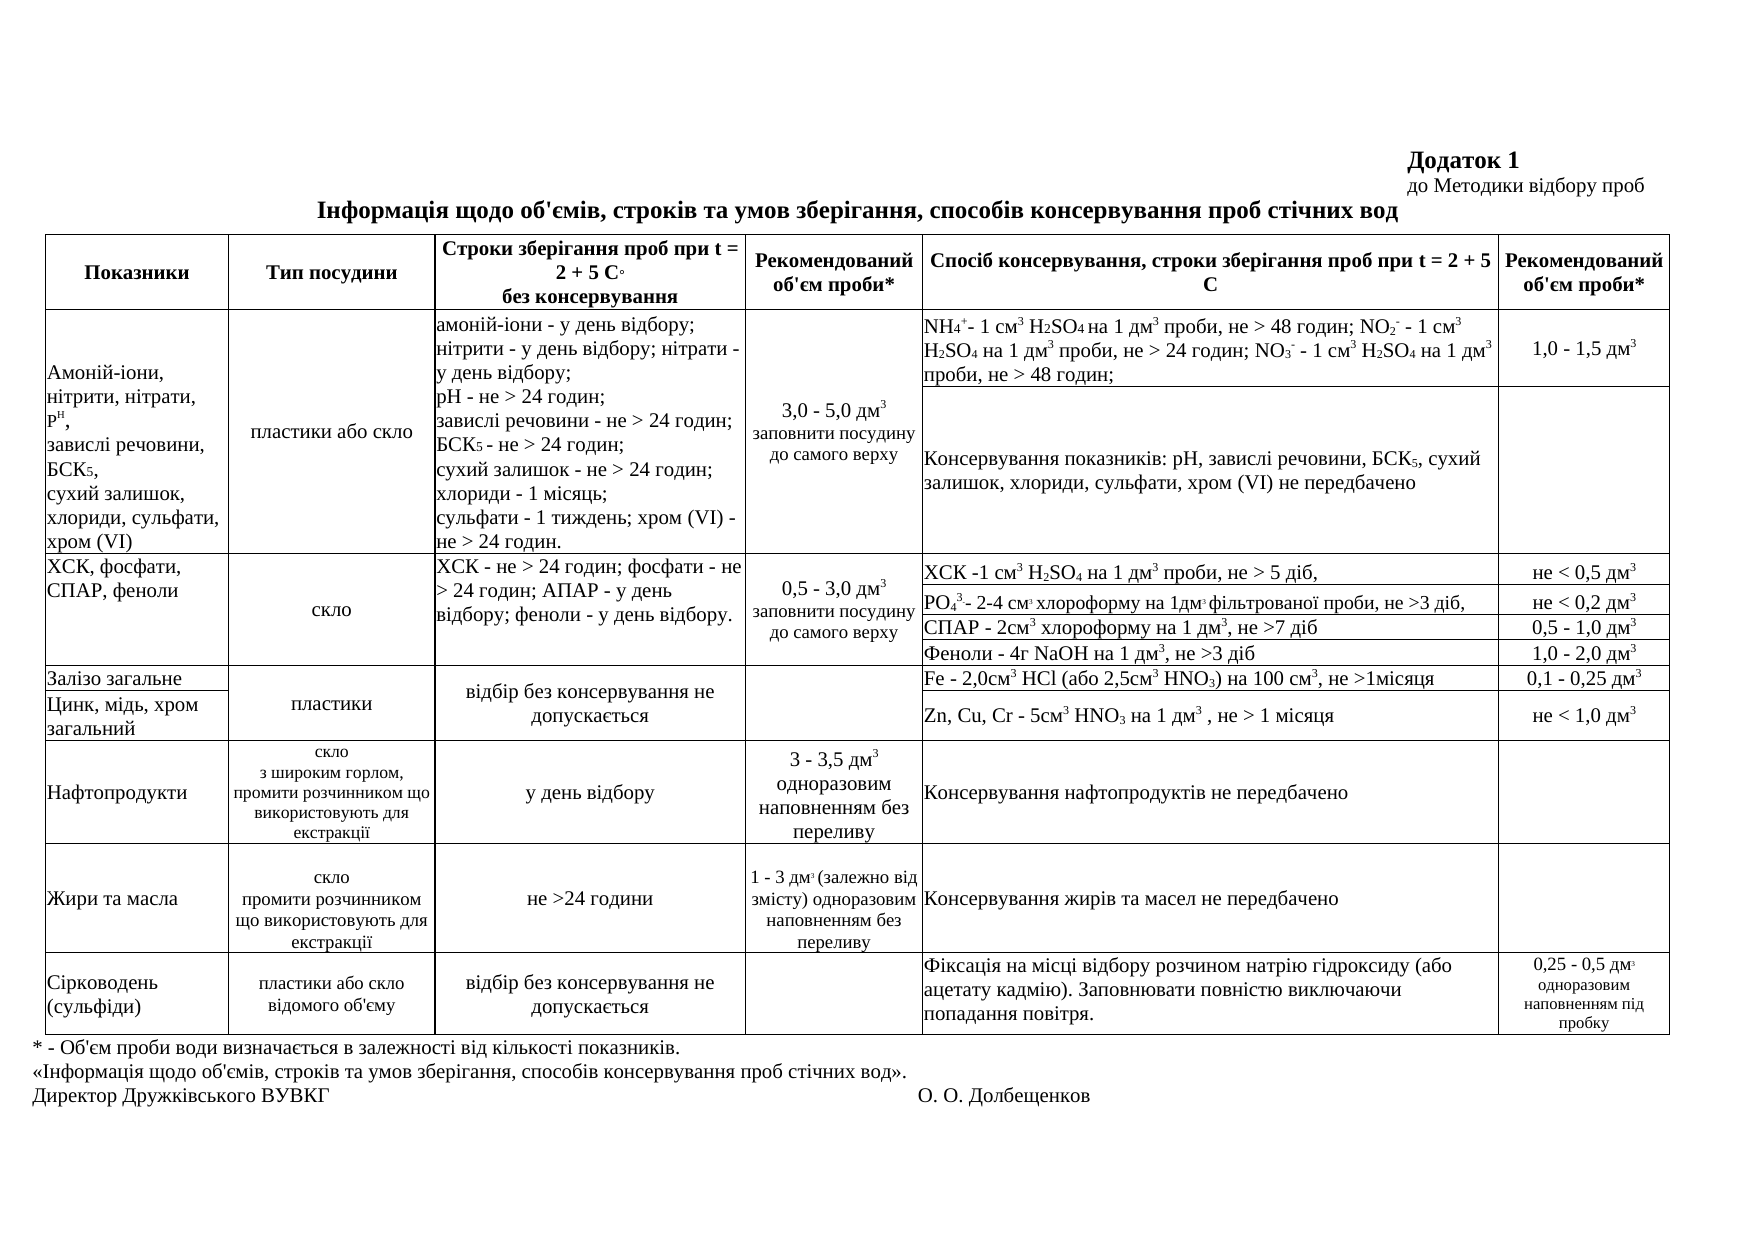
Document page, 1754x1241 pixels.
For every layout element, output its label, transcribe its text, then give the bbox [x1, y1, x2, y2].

table_cell Консервування жирів та масел не передбачено [923, 844, 1498, 952]
table_cell [1499, 844, 1669, 952]
text Інформація щодо об'ємів, строків та умов зберігання, способів консервування проб стічних вод [32, 197, 1683, 224]
table_cell Сірководень (сульфіди) [46, 953, 228, 1034]
table_header Тип посудини [229, 235, 434, 309]
table_cell Fe - 2,0см3 HCl (або 2,5см3 HNO3) на 100 см3, не >1місяця [923, 666, 1498, 690]
table_cell ХСК -1 см3 H2SO4 на 1 дм3 проби, не > 5 діб, [923, 554, 1498, 584]
table_header Показники [46, 235, 228, 309]
table_cell 1,0 - 2,0 дм3 [1499, 640, 1669, 665]
table_cell СПАР - 2см3 хлороформу на 1 дм3, не >7 діб [923, 615, 1498, 639]
table_cell скло промити розчинником що використовують для екстракції [229, 844, 434, 952]
table_header Рекомендований об'єм проби* [1499, 235, 1669, 309]
table_cell ХСК - не > 24 годин; фосфати - не > 24 годин; АПАР - у день відбору; феноли - у день відбору. [436, 554, 745, 665]
table_header Спосіб консервування, строки зберігання проб при t = 2 + 5 С [923, 235, 1498, 309]
table_cell 0,25 - 0,5 дм3 одноразовим наповненням під пробку [1499, 953, 1669, 1034]
table_cell Фіксація на місці відбору розчином натрію гідроксиду (або ацетату кадмію). Заповнювати повністю виключаючи попадання повітря. [923, 953, 1498, 1034]
table_cell пластики або скло відомого об'єму [229, 953, 434, 1034]
text «Інформація щодо об'ємів, строків та умов зберігання, способів консервування проб стічних вод». [32, 1059, 1683, 1083]
table_cell Консервування показників: рН, завислі речовини, БСК5, сухий залишок, хлориди, сульфати, хром (VI) не передбачено [923, 387, 1498, 553]
table_cell пластики [229, 666, 434, 740]
table_cell 0,1 - 0,25 дм3 [1499, 666, 1669, 690]
table_cell Феноли - 4г NaOH на 1 дм3, не >3 діб [923, 640, 1498, 665]
table_cell Жири та масла [46, 844, 228, 952]
table_cell 1,0 - 1,5 дм3 [1499, 310, 1669, 386]
table_cell PO43-- 2-4 см3 хлороформу на 1дм3 фільтрованої проби, не >3 діб, [923, 585, 1498, 614]
table_cell Цинк, мідь, хром загальний [46, 691, 228, 740]
table_cell 0,5 - 1,0 дм3 [1499, 615, 1669, 639]
table_cell [746, 666, 922, 740]
table_cell скло [229, 554, 434, 665]
table_cell пластики або скло [229, 310, 434, 553]
table_cell не >24 години [436, 844, 745, 952]
table_cell скло з широким горлом, промити розчинником що використовують для екстракції [229, 741, 434, 843]
table_cell не < 0,2 дм3 [1499, 585, 1669, 614]
table_cell 3,0 - 5,0 дм3 заповнити посудину до самого верху [746, 310, 922, 553]
table_cell Zn, Cu, Cr - 5см3 HNO3 на 1 дм3 , не > 1 місяця [923, 691, 1498, 740]
table_cell не < 1,0 дм3 [1499, 691, 1669, 740]
table_cell Залізо загальне [46, 666, 228, 690]
table_cell 3 - 3,5 дм3 одноразовим наповненням без переливу [746, 741, 922, 843]
table_cell Нафтопродукти [46, 741, 228, 843]
table_cell 1 - 3 дм3 (залежно від змісту) одноразовим наповненням без переливу [746, 844, 922, 952]
text Директор Дружківського ВУВКГ О. О. Долбещенков [32, 1083, 1683, 1107]
table_header Строки зберігання проб при t = 2 + 5 С° без консервування [436, 235, 745, 309]
text до Методики відбору проб [1407, 174, 1683, 197]
table_cell не < 0,5 дм3 [1499, 554, 1669, 584]
table_header Рекомендований об'єм проби* [746, 235, 922, 309]
table_cell Амоній-іони, нітрити, нітрати, рн, завислі речовини, БСК5, сухий залишок, хлориди, сульфати, хром (VI) [46, 310, 228, 553]
table_cell відбір без консервування не допускається [436, 666, 745, 740]
table_cell ХСК, фосфати, СПАР, феноли [46, 554, 228, 665]
table_cell відбір без консервування не допускається [436, 953, 745, 1034]
text * - Об'єм проби води визначається в залежності від кількості показників. [32, 1035, 1683, 1059]
table_cell NH4+- 1 см3 H2SO4 на 1 дм3 проби, не > 48 годин; NO2- - 1 см3 H2SO4 на 1 дм3 проби, не > 24 годин; NO3- - 1 см3 H2SO4 на 1 дм3 проби, не > 48 годин; [923, 310, 1498, 386]
table_cell Консервування нафтопродуктів не передбачено [923, 741, 1498, 843]
table_cell [746, 953, 922, 1034]
table_cell амоній-іони - у день відбору; нітрити - у день відбору; нітрати - у день відбору; рН - не > 24 годин; завислі речовини - не > 24 годин; БСК5 - не > 24 годин; сухий залишок - не > 24 годин; хлориди - 1 місяць; сульфати - 1 тиждень; хром (VI) - не > 24 годин. [436, 310, 745, 553]
text Додаток 1 [1407, 146, 1683, 174]
table_cell 0,5 - 3,0 дм3 заповнити посудину до самого верху [746, 554, 922, 665]
table_cell [1499, 741, 1669, 843]
table_cell [1499, 387, 1669, 553]
table_cell у день відбору [436, 741, 745, 843]
